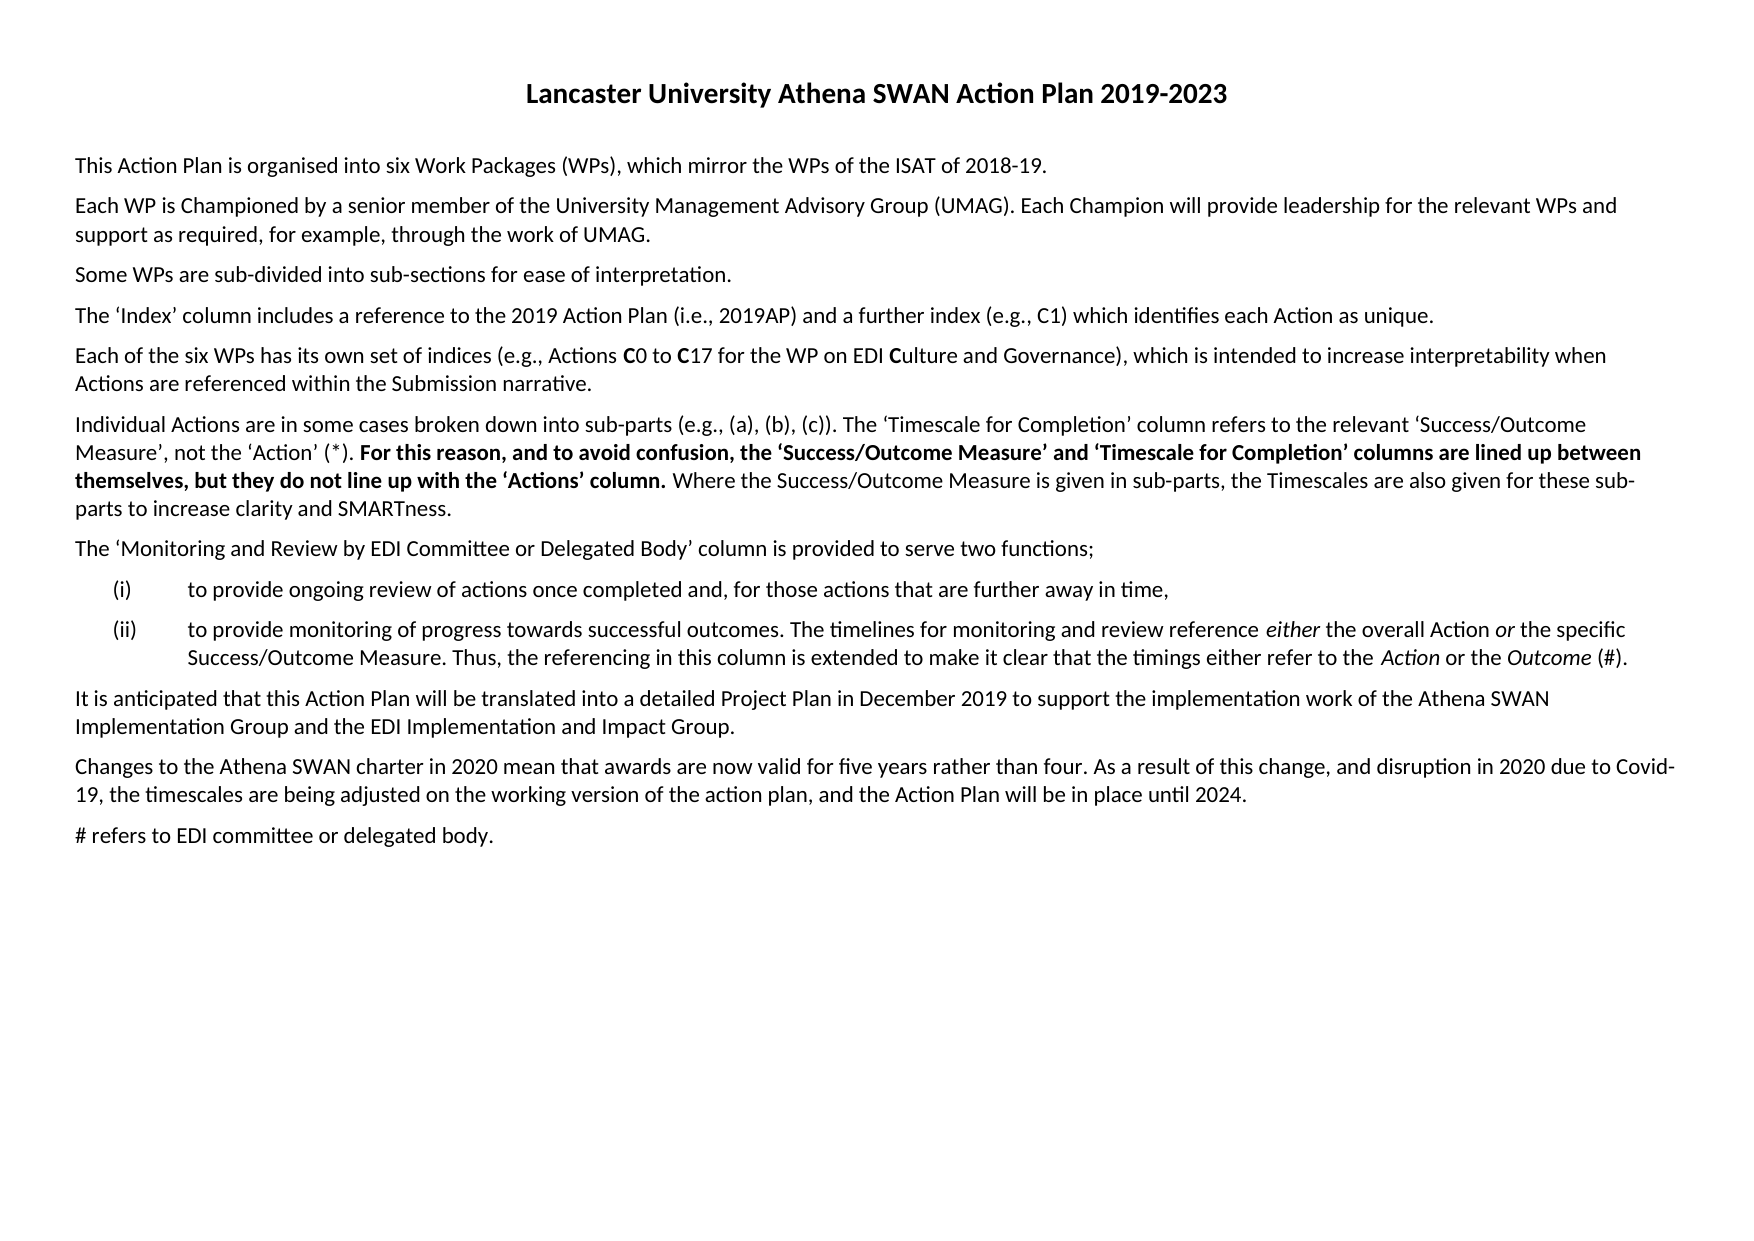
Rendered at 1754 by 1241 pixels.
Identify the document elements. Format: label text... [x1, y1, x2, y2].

text Changes to the Athena SWAN charter in 2020 mean that awards are now valid for five years rather than four. As a result of this change, and disruption in 2020 due to Covid-19, the timescales are being adjusted on the working version of the action plan, and the Action Plan will be in place until 2024. [75, 752, 1679, 808]
text It is anticipated that this Action Plan will be translated into a detailed Project Plan in December 2019 to support the implementation work of the Athena SWAN Implementation Group and the EDI Implementation and Impact Group. [75, 684, 1679, 740]
text Individual Actions are in some cases broken down into sub-parts (e.g., (a), (b), (c)). The ‘Timescale for Completion’ column refers to the relevant ‘Success/Outcome Measure’, not the ‘Action’ (*). For this reason, and to avoid confusion, the ‘Success/Outcome Measure’ and ‘Timescale for Completion’ columns are lined up between themselves, but they do not line up with the ‘Actions’ column. Where the Success/Outcome Measure is given in sub-parts, the Timescales are also given for these sub-parts to increase clarity and SMARTness. [75, 410, 1679, 522]
list to provide ongoing review of actions once completed and, for those actions that are further away in time, [112, 575, 1679, 603]
list to provide monitoring of progress towards successful outcomes. The timelines for monitoring and review reference either the overall Action or the specific Success/Outcome Measure. Thus, the referencing in this column is extended to make it clear that the timings either refer to the Action or the Outcome (#). [112, 615, 1679, 671]
text # refers to EDI committee or delegated body. [75, 821, 1679, 849]
subtitle Lancaster University Athena SWAN Action Plan 2019-2023 [75, 75, 1679, 111]
text Each of the six WPs has its own set of indices (e.g., Actions C0 to C17 for the WP on EDI Culture and Governance), which is intended to increase interpretability when Actions are referenced within the Submission narrative. [75, 341, 1679, 397]
text This Action Plan is organised into six Work Packages (WPs), which mirror the WPs of the ISAT of 2018-19. [75, 151, 1679, 179]
text The ‘Monitoring and Review by EDI Committee or Delegated Body’ column is provided to serve two functions; [75, 534, 1679, 562]
text The ‘Index’ column includes a reference to the 2019 Action Plan (i.e., 2019AP) and a further index (e.g., C1) which identifies each Action as unique. [75, 301, 1679, 329]
text Some WPs are sub-divided into sub-sections for ease of interpretation. [75, 260, 1679, 288]
text Each WP is Championed by a senior member of the University Management Advisory Group (UMAG). Each Champion will provide leadership for the relevant WPs and support as required, for example, through the work of UMAG. [75, 192, 1679, 248]
